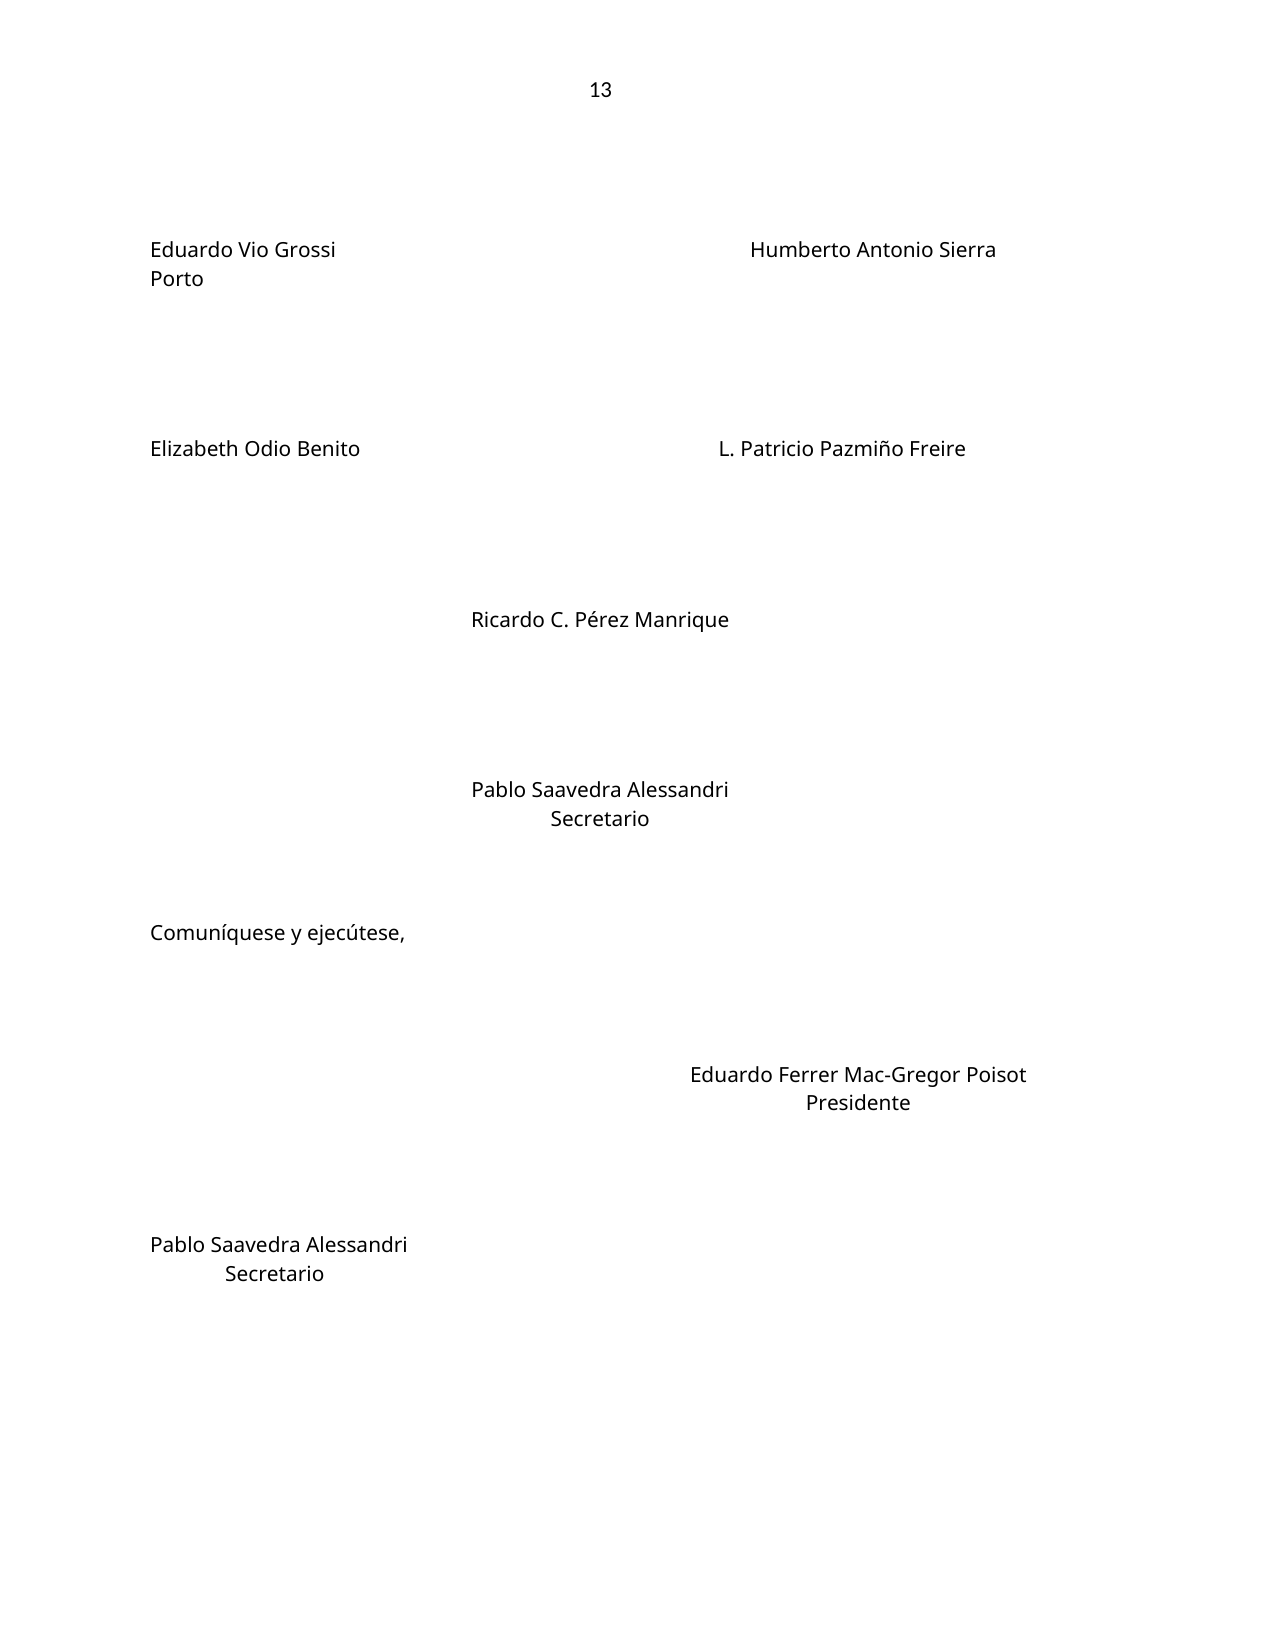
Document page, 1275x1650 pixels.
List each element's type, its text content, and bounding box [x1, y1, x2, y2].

text Pablo Saavedra Alessandri [150, 1231, 1050, 1259]
text Presidente [666, 1088, 1050, 1117]
text Ricardo C. Pérez Manrique [150, 605, 1050, 633]
text Elizabeth Odio Benito L. Patricio Pazmiño Freire [150, 434, 1050, 463]
text Secretario [150, 1259, 1050, 1287]
text Eduardo Vio Grossi Humberto Antonio Sierra Porto [150, 235, 1050, 292]
text Pablo Saavedra Alessandri [150, 776, 1050, 804]
text Eduardo Ferrer Mac-Gregor Poisot [666, 1060, 1050, 1088]
text Comuníquese y ejecútese, [150, 918, 1050, 946]
text Secretario [150, 804, 1050, 832]
